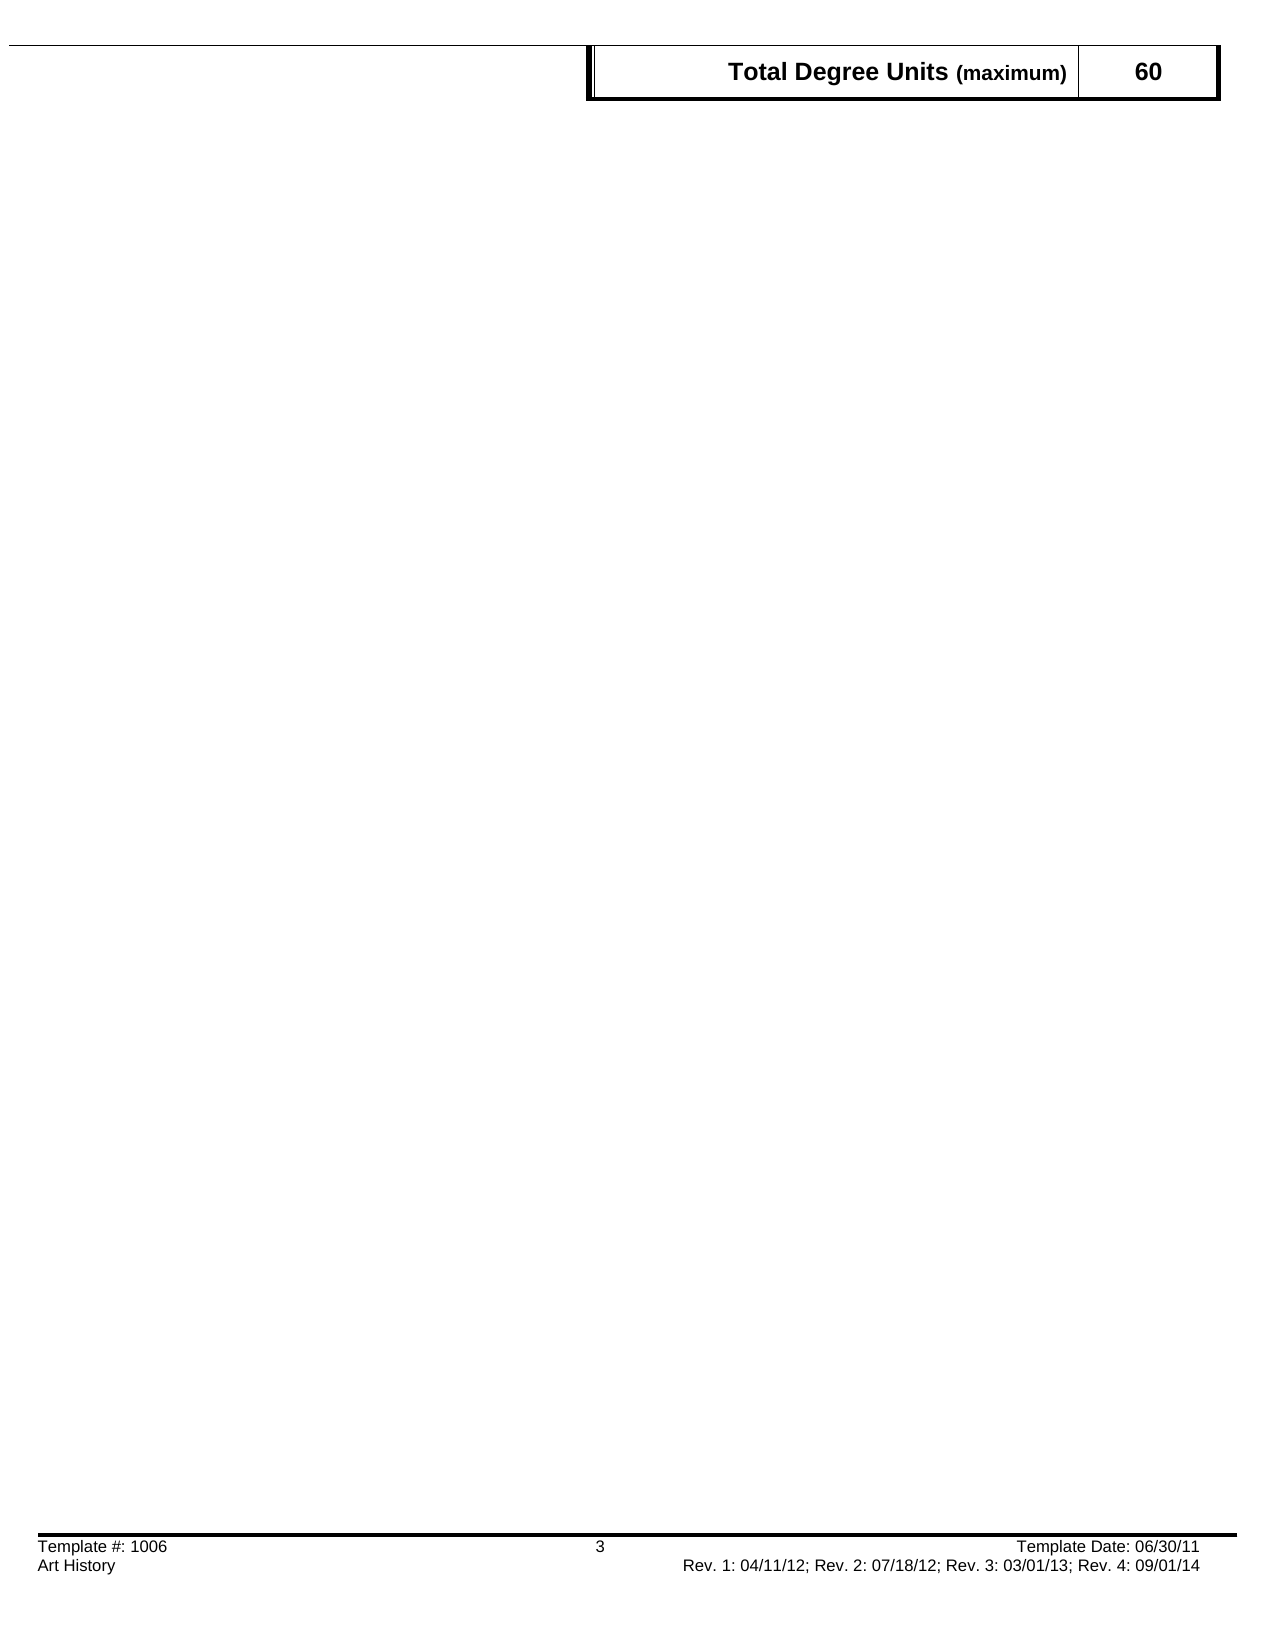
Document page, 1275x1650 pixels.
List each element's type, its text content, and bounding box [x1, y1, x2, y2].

table_cell 60 [1079, 46, 1216, 96]
table_cell Total Degree Units (maximum) [595, 46, 1078, 96]
